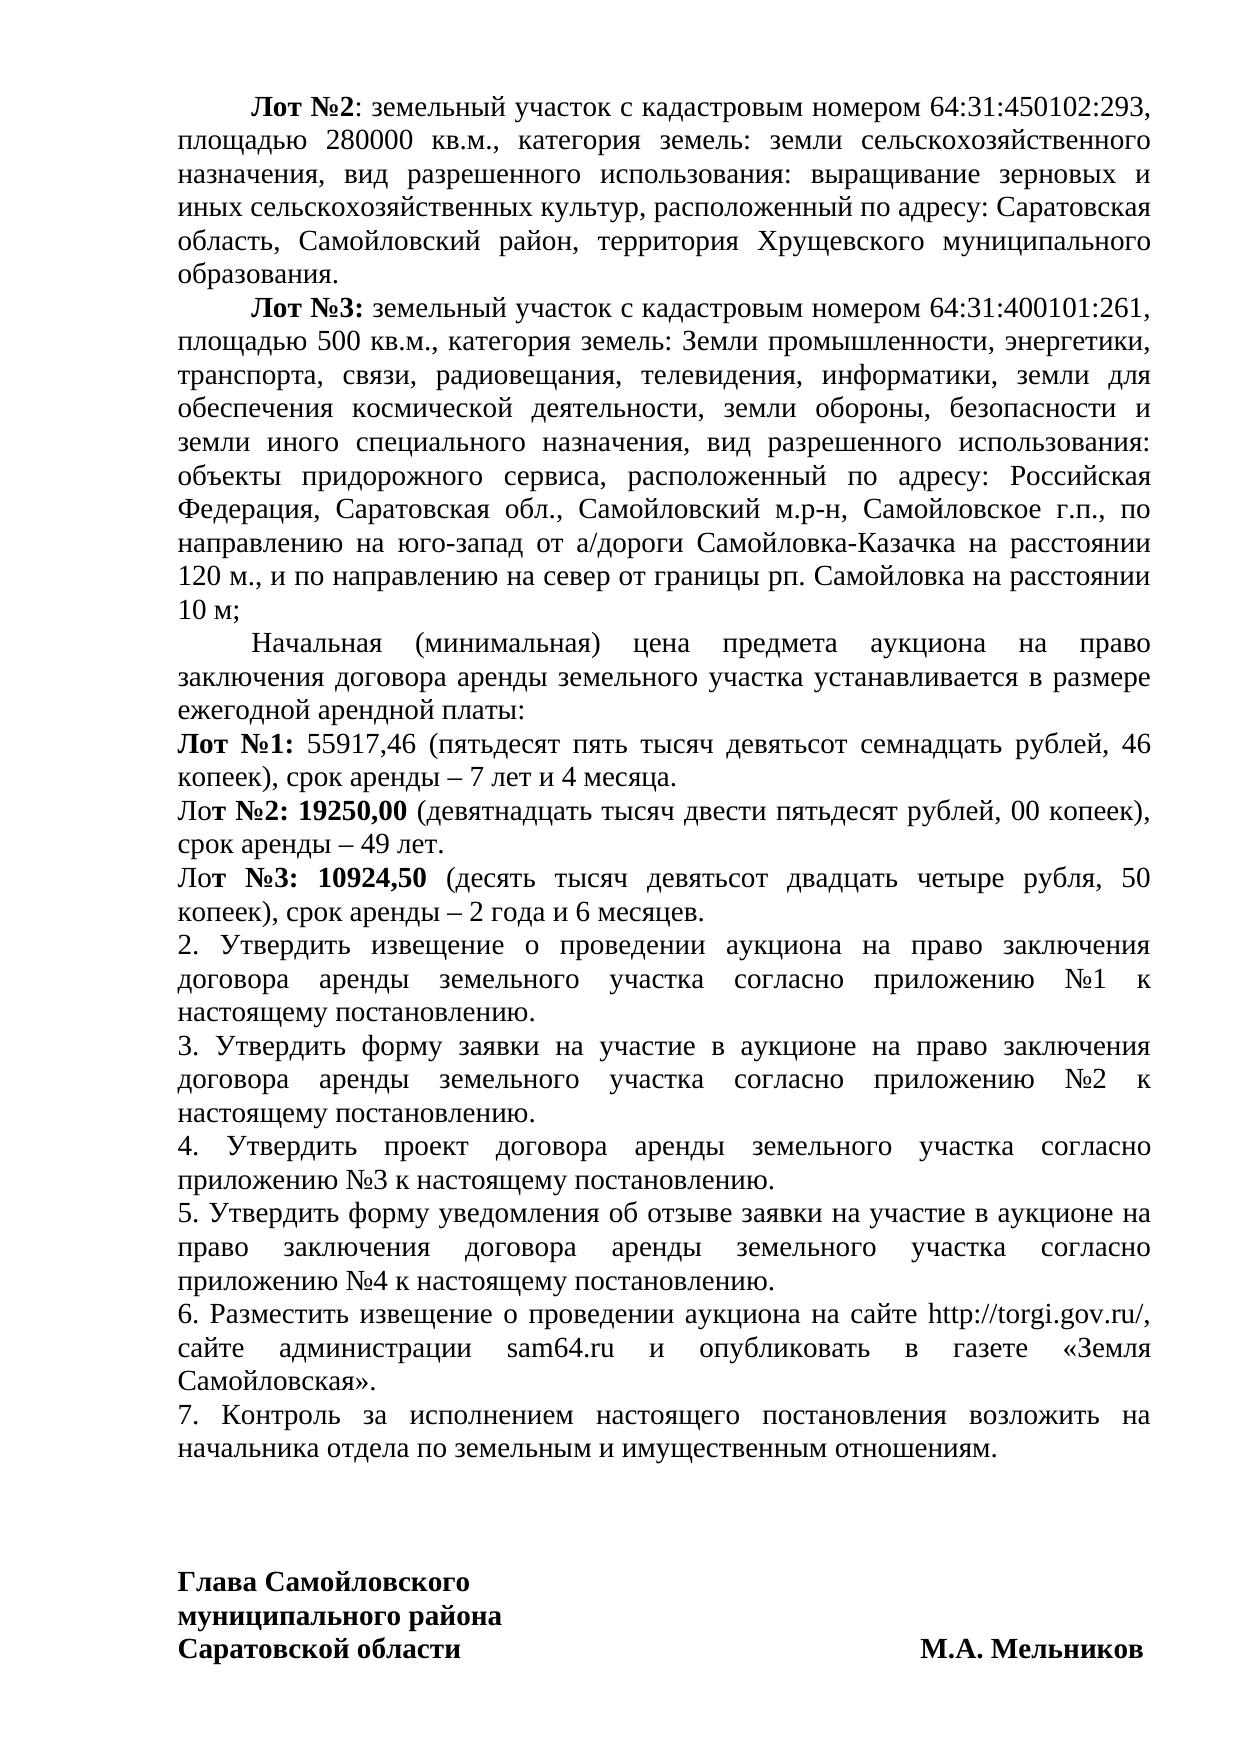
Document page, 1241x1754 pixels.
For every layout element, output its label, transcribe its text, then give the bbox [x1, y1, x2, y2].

text Саратовской области М.А. Мельников [177, 1632, 1152, 1665]
text 2. Утвердить извещение о проведении аукциона на право заключения договора аренды земельного участка согласно приложению №1 к настоящему постановлению. [177, 927, 1152, 1028]
text Глава Самойловского [177, 1564, 1152, 1598]
text Лот №3: земельный участок с кадастровым номером 64:31:400101:261, площадью 500 кв.м., категория земель: Земли промышленности, энергетики, транспорта, связи, радиовещания, телевидения, информатики, земли для обеспечения космической деятельности, земли обороны, безопасности и земли иного специального назначения, вид разрешенного использования: объекты придорожного сервиса, расположенный по адресу: Российская Федерация, Саратовская обл., Самойловский м.р-н, Самойловское г.п., по направлению на юго-запад от а/дороги Самойловка-Казачка на расстоянии 120 м., и по направлению на север от границы рп. Самойловка на расстоянии 10 м; [177, 290, 1152, 625]
text муниципального района [177, 1598, 1152, 1632]
text 5. Утвердить форму уведомления об отзыве заявки на участие в аукционе на право заключения договора аренды земельного участка согласно приложению №4 к настоящему постановлению. [177, 1196, 1152, 1296]
text Начальная (минимальная) цена предмета аукциона на право заключения договора аренды земельного участка устанавливается в размере ежегодной арендной платы: [177, 625, 1152, 726]
text 3. Утвердить форму заявки на участие в аукционе на право заключения договора аренды земельного участка согласно приложению №2 к настоящему постановлению. [177, 1028, 1152, 1128]
text 4. Утвердить проект договора аренды земельного участка согласно приложению №3 к настоящему постановлению. [177, 1128, 1152, 1196]
text Лот №3: 10924,50 (десять тысяч девятьсот двадцать четыре рубля, 50 копеек), срок аренды – 2 года и 6 месяцев. [177, 860, 1152, 927]
text Лот №2: земельный участок с кадастровым номером 64:31:450102:293, площадью 280000 кв.м., категория земель: земли сельскохозяйственного назначения, вид разрешенного использования: выращивание зерновых и иных сельскохозяйственных культур, расположенный по адресу: Саратовская область, Самойловский район, территория Хрущевского муниципального образования. [177, 89, 1152, 290]
text 7. Контроль за исполнением настоящего постановления возложить на начальника отдела по земельным и имущественным отношениям. [177, 1397, 1152, 1464]
text Лот №2: 19250,00 (девятнадцать тысяч двести пятьдесят рублей, 00 копеек), срок аренды – 49 лет. [177, 793, 1152, 860]
text 6. Разместить извещение о проведении аукциона на сайте http://torgi.gov.ru/, сайте администрации sam64.ru и опубликовать в газете «Земля Самойловская». [177, 1296, 1152, 1397]
text Лот №1: 55917,46 (пятьдесят пять тысяч девятьсот семнадцать рублей, 46 копеек), срок аренды – 7 лет и 4 месяца. [177, 726, 1152, 793]
